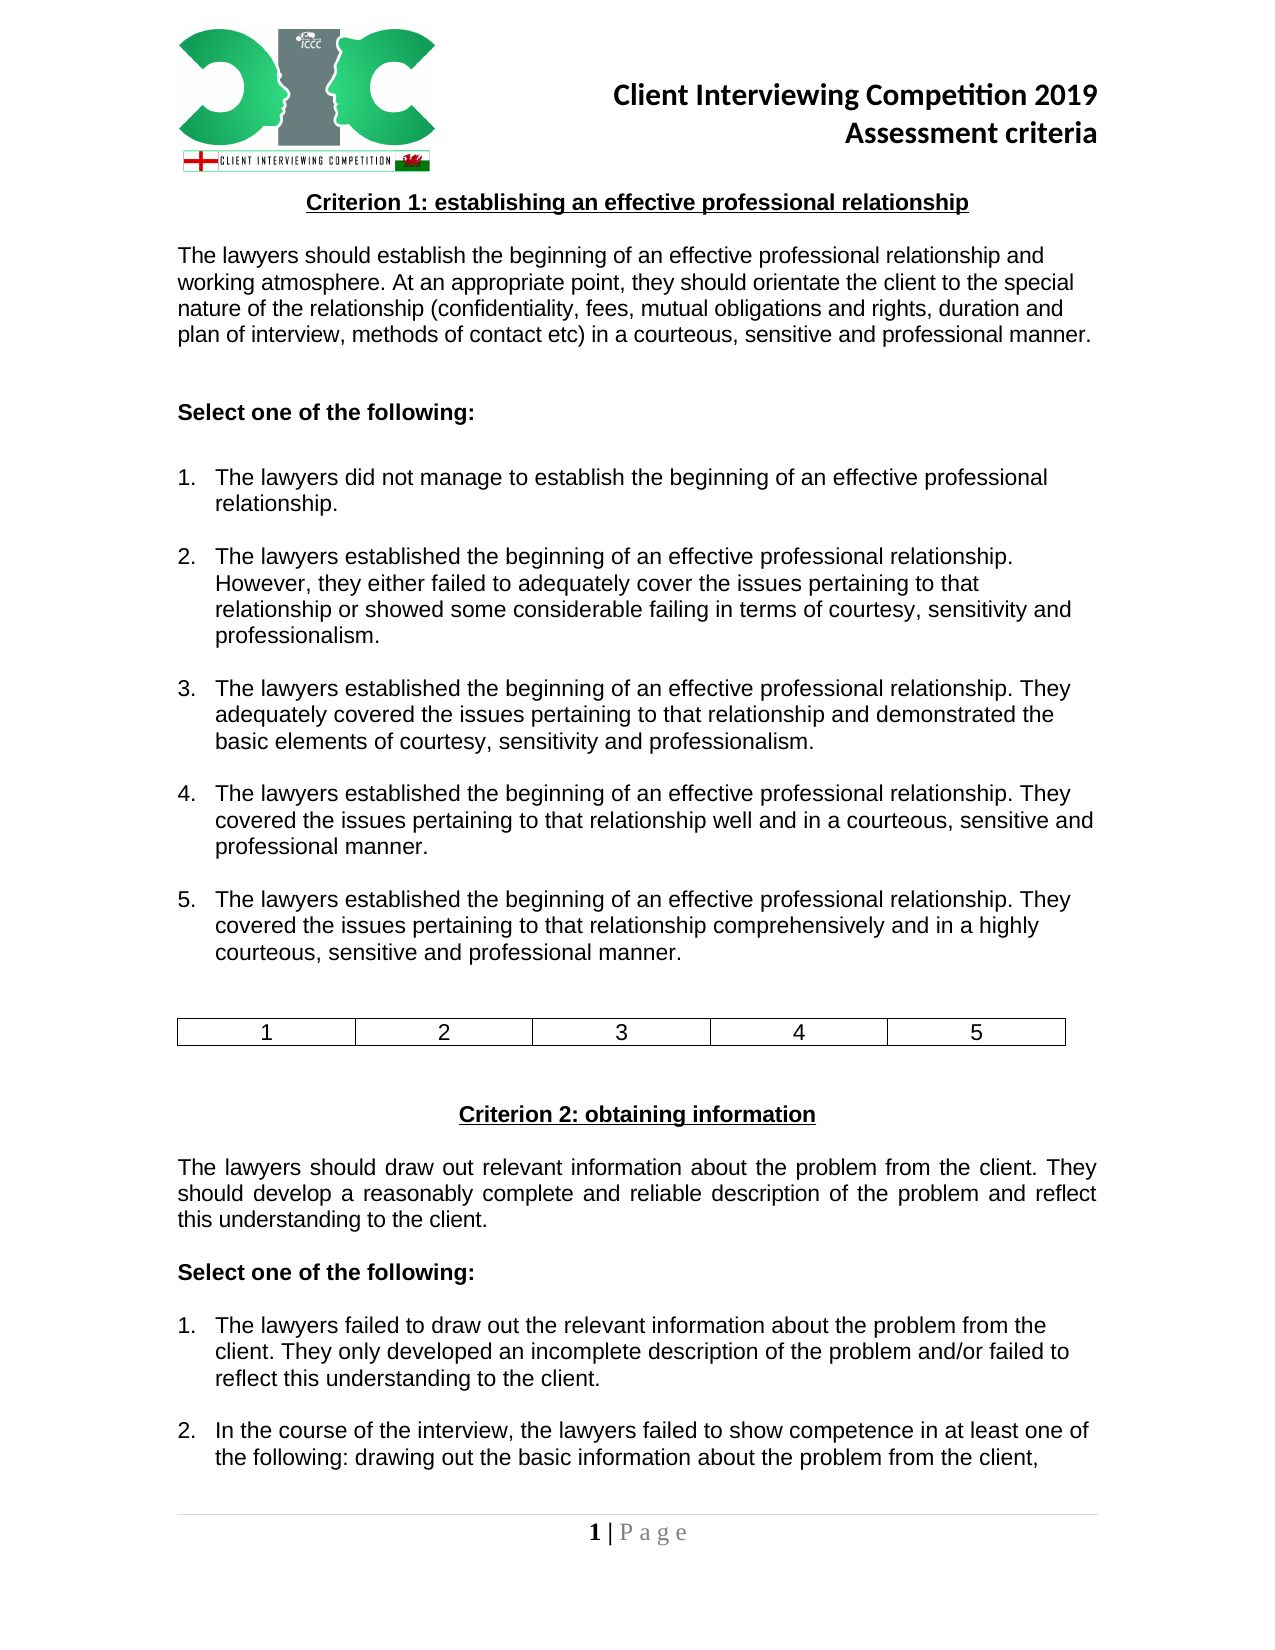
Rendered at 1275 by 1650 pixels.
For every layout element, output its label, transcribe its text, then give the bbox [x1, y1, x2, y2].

text The lawyers should draw out relevant information about the problem from the client. They should develop a reasonably complete and reliable description of the problem and reflect this understanding to the client. [177, 1154, 1098, 1233]
list The lawyers established the beginning of an effective professional relationship. They covered the issues pertaining to that relationship well and in a courteous, sensitive and professional manner. [177, 780, 1098, 859]
list The lawyers failed to draw out the relevant information about the problem from the client. They only developed an incomplete description of the problem and/or failed to reflect this understanding to the client. [177, 1312, 1098, 1391]
table_header 4 [711, 1019, 887, 1045]
table_header 2 [356, 1019, 532, 1045]
table_header 3 [533, 1019, 710, 1045]
table_header 1 [178, 1019, 355, 1045]
list The lawyers did not manage to establish the beginning of an effective professional relationship. [177, 464, 1098, 517]
table_header 5 [888, 1019, 1065, 1045]
text Select one of the following: [177, 399, 1098, 425]
text Criterion 1: establishing an effective professional relationship [177, 189, 1098, 216]
list The lawyers established the beginning of an effective professional relationship. However, they either failed to adequately cover the issues pertaining to that relationship or showed some considerable failing in terms of courtesy, sensitivity and professionalism. [177, 543, 1098, 648]
text Select one of the following: [177, 1259, 1098, 1286]
subtitle Criterion 2: obtaining information [177, 1101, 1098, 1127]
picture [177, 26, 438, 172]
list The lawyers established the beginning of an effective professional relationship. They adequately covered the issues pertaining to that relationship and demonstrated the basic elements of courtesy, sensitivity and professionalism. [177, 675, 1098, 754]
list The lawyers established the beginning of an effective professional relationship. They covered the issues pertaining to that relationship comprehensively and in a highly courteous, sensitive and professional manner. [177, 886, 1098, 965]
text The lawyers should establish the beginning of an effective professional relationship and working atmosphere. At an appropriate point, they should orientate the client to the special nature of the relationship (confidentiality, fees, mutual obligations and rights, duration and plan of interview, methods of contact etc) in a courteous, sensitive and professional manner. [177, 242, 1098, 347]
